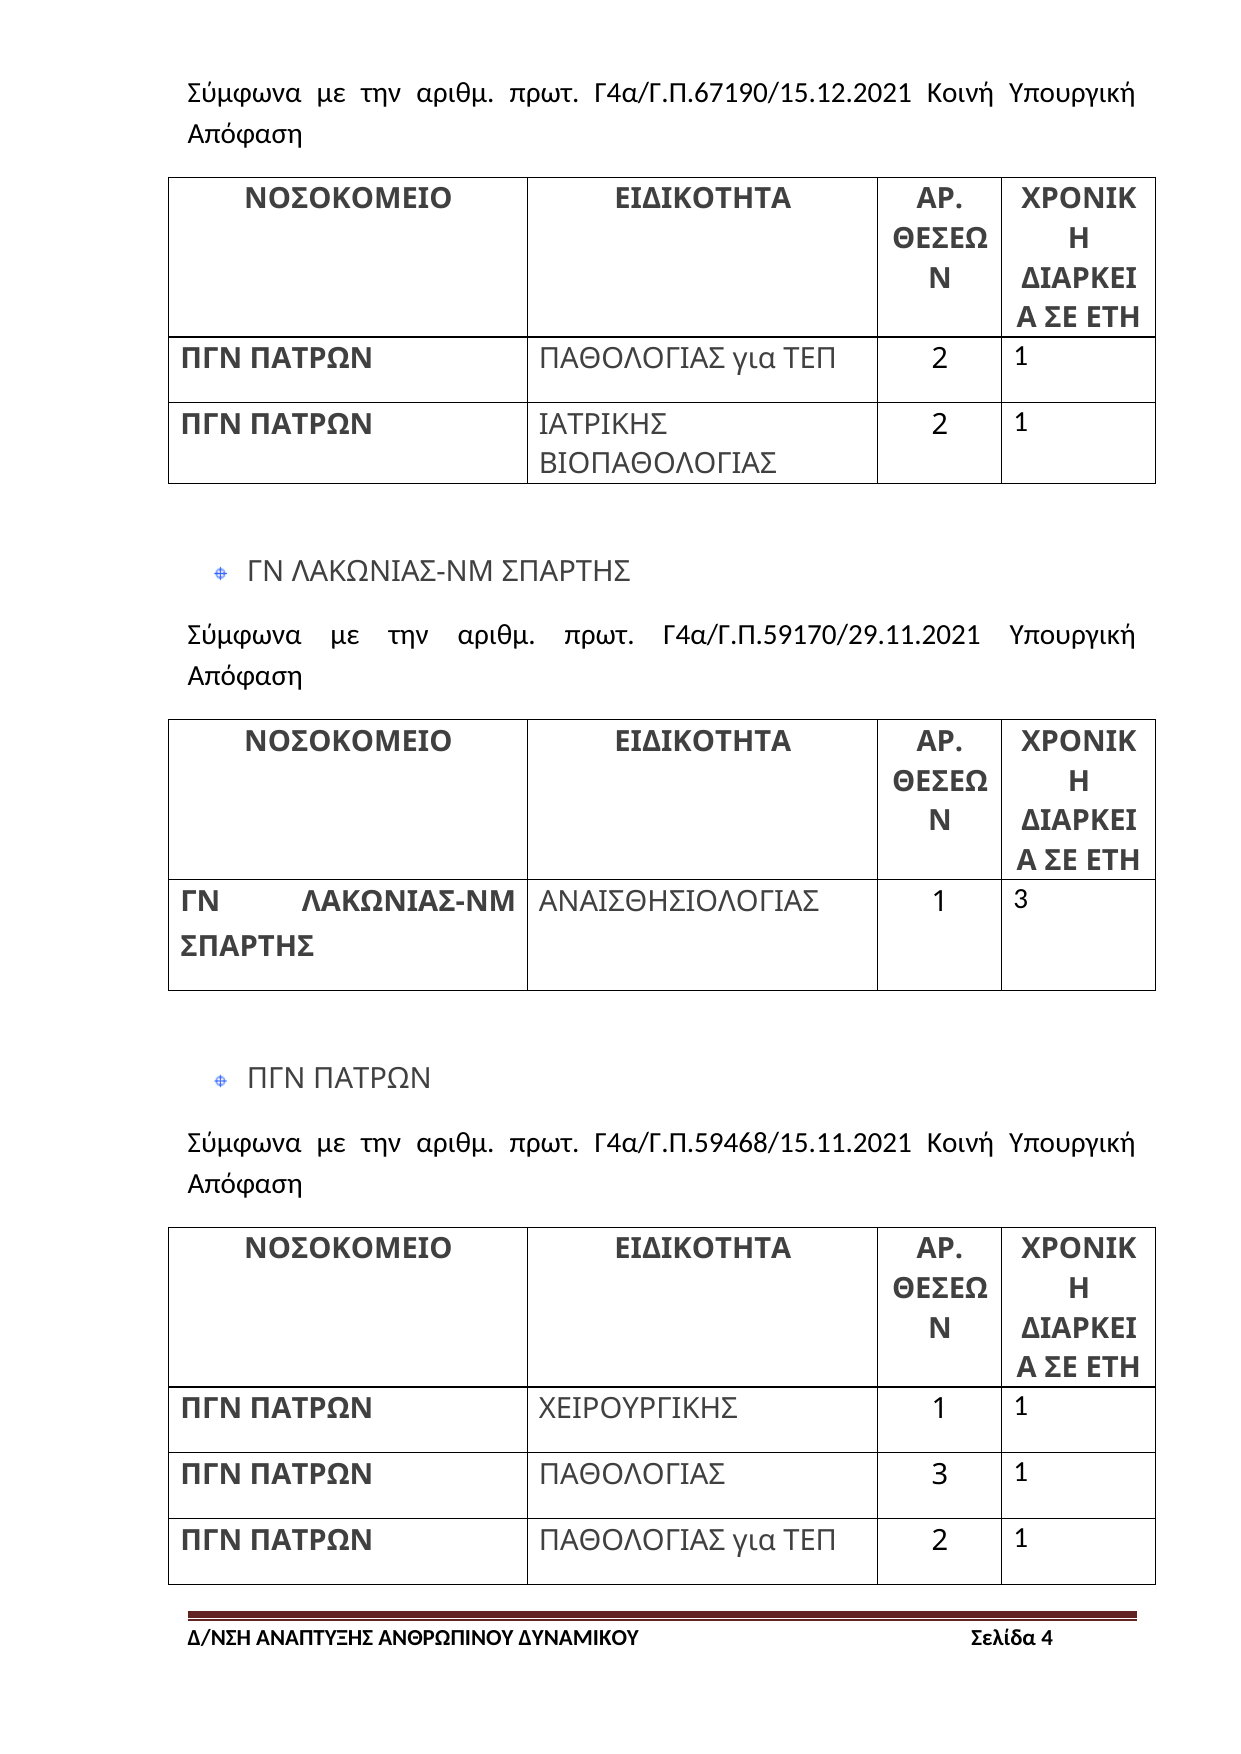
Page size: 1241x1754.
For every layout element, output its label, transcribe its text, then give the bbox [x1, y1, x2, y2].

text Σύμφωνα με την αριθμ. πρωτ. Γ4α/Γ.Π.59170/29.11.2021 Υπουργική Απόφαση [187, 616, 1137, 693]
table_cell ΠΓΝ ΠΑΤΡΩΝ [169, 1453, 527, 1518]
table_cell 3 [1002, 880, 1155, 990]
table_cell ΠΓΝ ΠΑΤΡΩΝ [169, 1519, 527, 1584]
table_cell 1 [1002, 1388, 1155, 1452]
text Σύμφωνα με την αριθμ. πρωτ. Γ4α/Γ.Π.59468/15.11.2021 Κοινή Υπουργική Απόφαση [187, 1124, 1137, 1201]
picture [210, 564, 227, 582]
table_cell 2 [878, 338, 1001, 402]
table_header ΑΡ. ΘΕΣΕΩΝ [878, 720, 1001, 879]
table_cell 2 [878, 1519, 1001, 1584]
table_cell 1 [878, 880, 1001, 990]
table_cell ΧΕΙΡΟΥΡΓΙΚΗΣ [528, 1388, 877, 1452]
picture [210, 1072, 227, 1089]
table_cell ΠΓΝ ΠΑΤΡΩΝ [169, 1388, 527, 1452]
table_cell ΓΝ ΛΑΚΩΝΙΑΣ-ΝΜ ΣΠΑΡΤΗΣ [169, 880, 527, 990]
table_cell 1 [1002, 1519, 1155, 1584]
table_cell 1 [878, 1388, 1001, 1452]
text Σύμφωνα με την αριθμ. πρωτ. Γ4α/Γ.Π.67190/15.12.2021 Κοινή Υπουργική Απόφαση [187, 74, 1137, 150]
table_cell 2 [878, 403, 1001, 482]
table_header ΕΙΔΙΚΟΤΗΤΑ [528, 720, 877, 879]
table_cell 1 [1002, 1453, 1155, 1518]
table_cell 3 [878, 1453, 1001, 1518]
table_header ΧΡΟΝΙΚΗ ΔΙΑΡΚΕΙΑ ΣΕ ΕΤΗ [1002, 720, 1155, 879]
table_header ΑΡ. ΘΕΣΕΩΝ [878, 1228, 1001, 1386]
table_header ΧΡΟΝΙΚΗ ΔΙΑΡΚΕΙΑ ΣΕ ΕΤΗ [1002, 178, 1155, 336]
table_header ΕΙΔΙΚΟΤΗΤΑ [528, 1228, 877, 1386]
table_cell ΑΝΑΙΣΘΗΣΙΟΛΟΓΙΑΣ [528, 880, 877, 990]
table_cell ΠΑΘΟΛΟΓΙΑΣ [528, 1453, 877, 1518]
table_cell ΠΑΘΟΛΟΓΙΑΣ για ΤΕΠ [528, 1519, 877, 1584]
table_header ΑΡ. ΘΕΣΕΩΝ [878, 178, 1001, 336]
table_header ΝΟΣΟΚΟΜΕΙΟ [169, 178, 527, 336]
table_cell 1 [1002, 403, 1155, 482]
table_header ΝΟΣΟΚΟΜΕΙΟ [169, 720, 527, 879]
list ΠΓΝ ΠΑΤΡΩΝ [209, 1057, 1137, 1097]
table_cell ΠΓΝ ΠΑΤΡΩΝ [169, 403, 527, 482]
table_header ΝΟΣΟΚΟΜΕΙΟ [169, 1228, 527, 1386]
table_cell ΙΑΤΡΙΚΗΣ ΒΙΟΠΑΘΟΛΟΓΙΑΣ [528, 403, 877, 482]
list ΓΝ ΛΑΚΩΝΙΑΣ-ΝΜ ΣΠΑΡΤΗΣ [209, 550, 1137, 590]
table_header ΧΡΟΝΙΚΗ ΔΙΑΡΚΕΙΑ ΣΕ ΕΤΗ [1002, 1228, 1155, 1386]
table_cell ΠΑΘΟΛΟΓΙΑΣ για ΤΕΠ [528, 338, 877, 402]
table_cell ΠΓΝ ΠΑΤΡΩΝ [169, 338, 527, 402]
table_header ΕΙΔΙΚΟΤΗΤΑ [528, 178, 877, 336]
table_cell 1 [1002, 338, 1155, 402]
